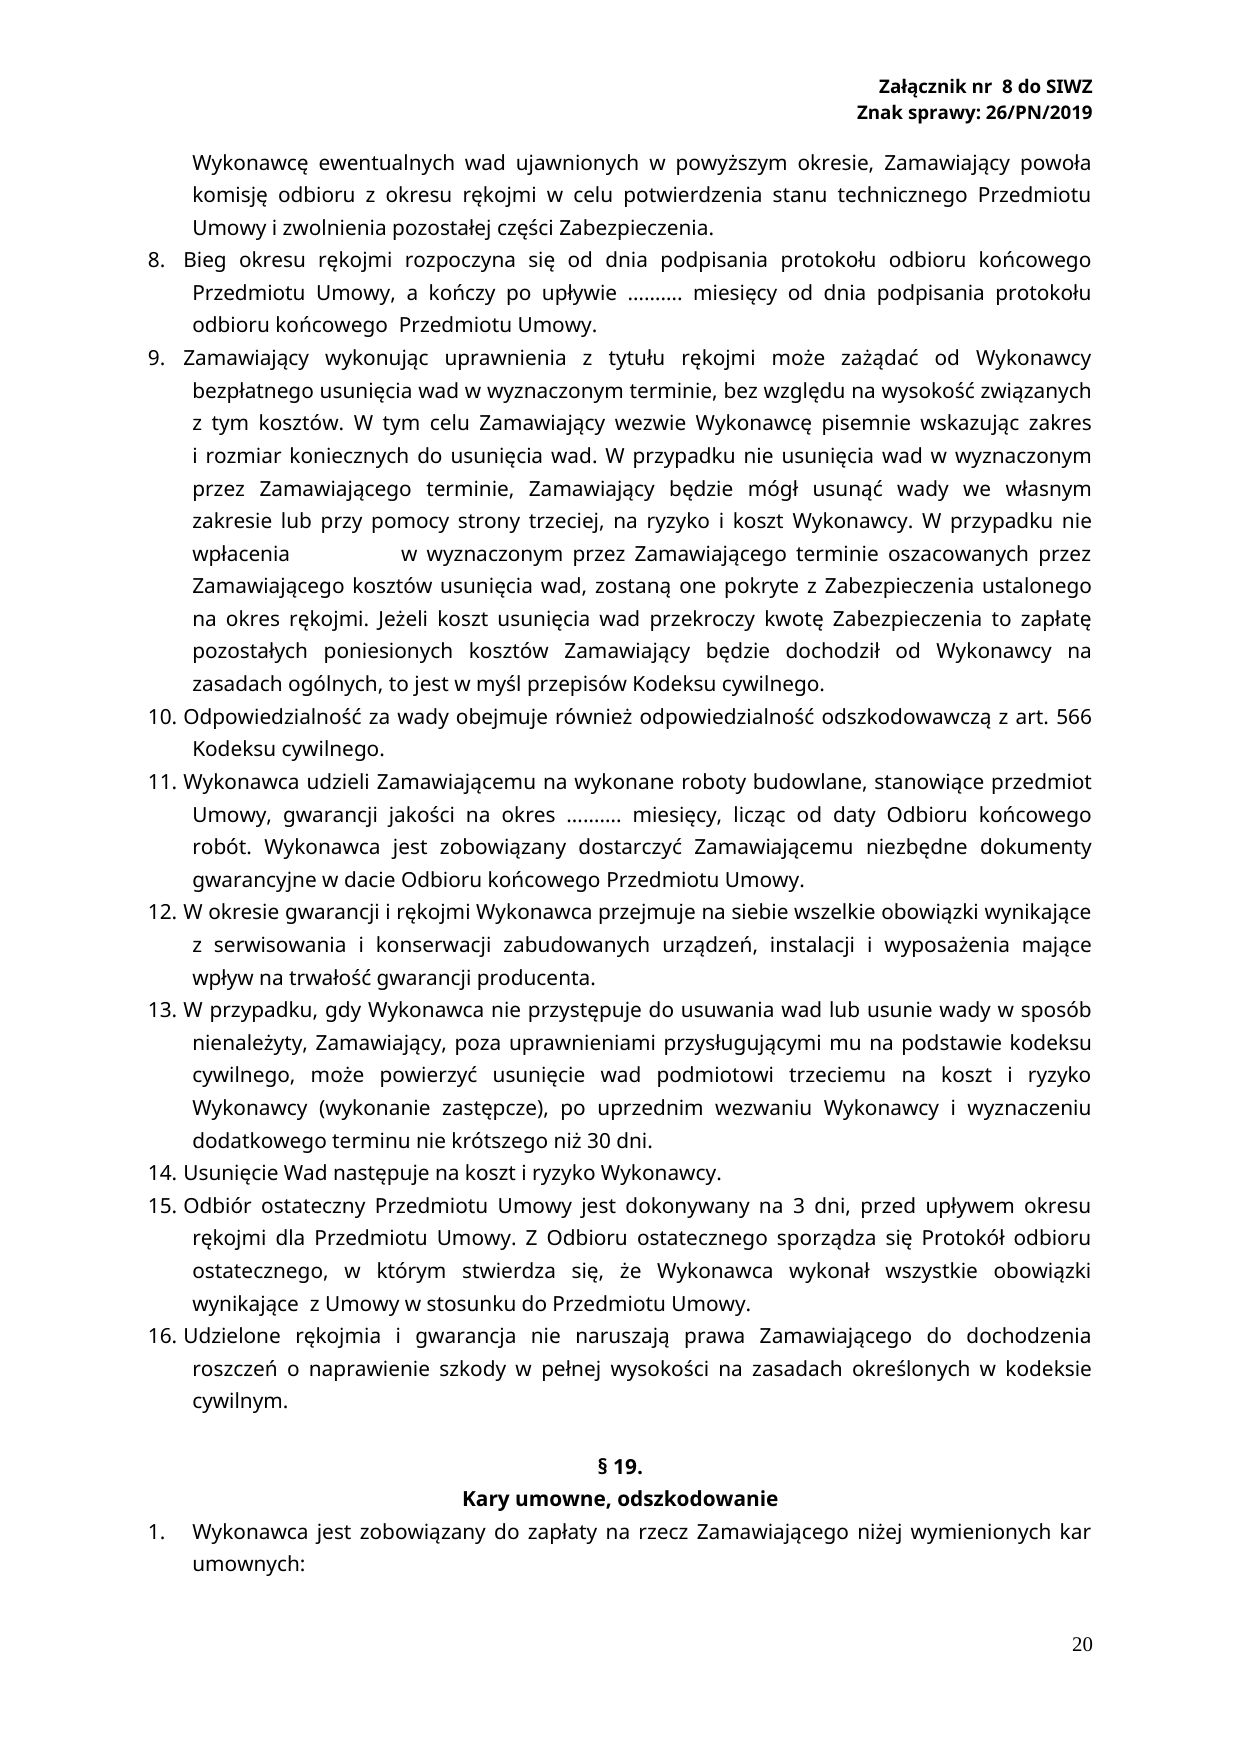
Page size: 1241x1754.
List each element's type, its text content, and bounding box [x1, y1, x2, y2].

list Usunięcie Wad następuje na koszt i ryzyko Wykonawcy. [148, 1158, 1093, 1187]
list Wykonawca jest zobowiązany do zapłaty na rzecz Zamawiającego niżej wymienionych kar umownych: [148, 1517, 1093, 1578]
list Wykonawca udzieli Zamawiającemu na wykonane roboty budowlane, stanowiące przedmiot Umowy, gwarancji jakości na okres ………. miesięcy, licząc od daty Odbioru końcowego robót. Wykonawca jest zobowiązany dostarczyć Zamawiającemu niezbędne dokumenty gwarancyjne w dacie Odbioru końcowego Przedmiotu Umowy. [148, 767, 1093, 893]
text § 19. [148, 1452, 1093, 1480]
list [148, 148, 1093, 241]
list Udzielone rękojmia i gwarancja nie naruszają prawa Zamawiającego do dochodzenia roszczeń o naprawienie szkody w pełnej wysokości na zasadach określonych w kodeksie cywilnym. [148, 1321, 1093, 1415]
text Kary umowne, odszkodowanie [148, 1484, 1093, 1513]
list Zamawiający wykonując uprawnienia z tytułu rękojmi może zażądać od Wykonawcy bezpłatnego usunięcia wad w wyznaczonym terminie, bez względu na wysokość związanych z tym kosztów. W tym celu Zamawiający wezwie Wykonawcę pisemnie wskazując zakres i rozmiar koniecznych do usunięcia wad. W przypadku nie usunięcia wad w wyznaczonym przez Zamawiającego terminie, Zamawiający będzie mógł usunąć wady we własnym zakresie lub przy pomocy strony trzeciej, na ryzyko i koszt Wykonawcy. W przypadku nie wpłacenia w wyznaczonym przez Zamawiającego terminie oszacowanych przez Zamawiającego kosztów usunięcia wad, zostaną one pokryte z Zabezpieczenia ustalonego na okres rękojmi. Jeżeli koszt usunięcia wad przekroczy kwotę Zabezpieczenia to zapłatę pozostałych poniesionych kosztów Zamawiający będzie dochodził od Wykonawcy na zasadach ogólnych, to jest w myśl przepisów Kodeksu cywilnego. [148, 343, 1093, 698]
list Odbiór ostateczny Przedmiotu Umowy jest dokonywany na 3 dni, przed upływem okresu rękojmi dla Przedmiotu Umowy. Z Odbioru ostatecznego sporządza się Protokół odbioru ostatecznego, w którym stwierdza się, że Wykonawca wykonał wszystkie obowiązki wynikające z Umowy w stosunku do Przedmiotu Umowy. [148, 1191, 1093, 1317]
list W okresie gwarancji i rękojmi Wykonawca przejmuje na siebie wszelkie obowiązki wynikające z serwisowania i konserwacji zabudowanych urządzeń, instalacji i wyposażenia mające wpływ na trwałość gwarancji producenta. [148, 897, 1093, 991]
list Odpowiedzialność za wady obejmuje również odpowiedzialność odszkodowawczą z art. 566 Kodeksu cywilnego. [148, 702, 1093, 763]
list Bieg okresu rękojmi rozpoczyna się od dnia podpisania protokołu odbioru końcowego Przedmiotu Umowy, a kończy po upływie ………. miesięcy od dnia podpisania protokołu odbioru końcowego Przedmiotu Umowy. [148, 245, 1093, 339]
list W przypadku, gdy Wykonawca nie przystępuje do usuwania wad lub usunie wady w sposób nienależyty, Zamawiający, poza uprawnieniami przysługującymi mu na podstawie kodeksu cywilnego, może powierzyć usunięcie wad podmiotowi trzeciemu na koszt i ryzyko Wykonawcy (wykonanie zastępcze), po uprzednim wezwaniu Wykonawcy i wyznaczeniu dodatkowego terminu nie krótszego niż 30 dni. [148, 995, 1093, 1154]
